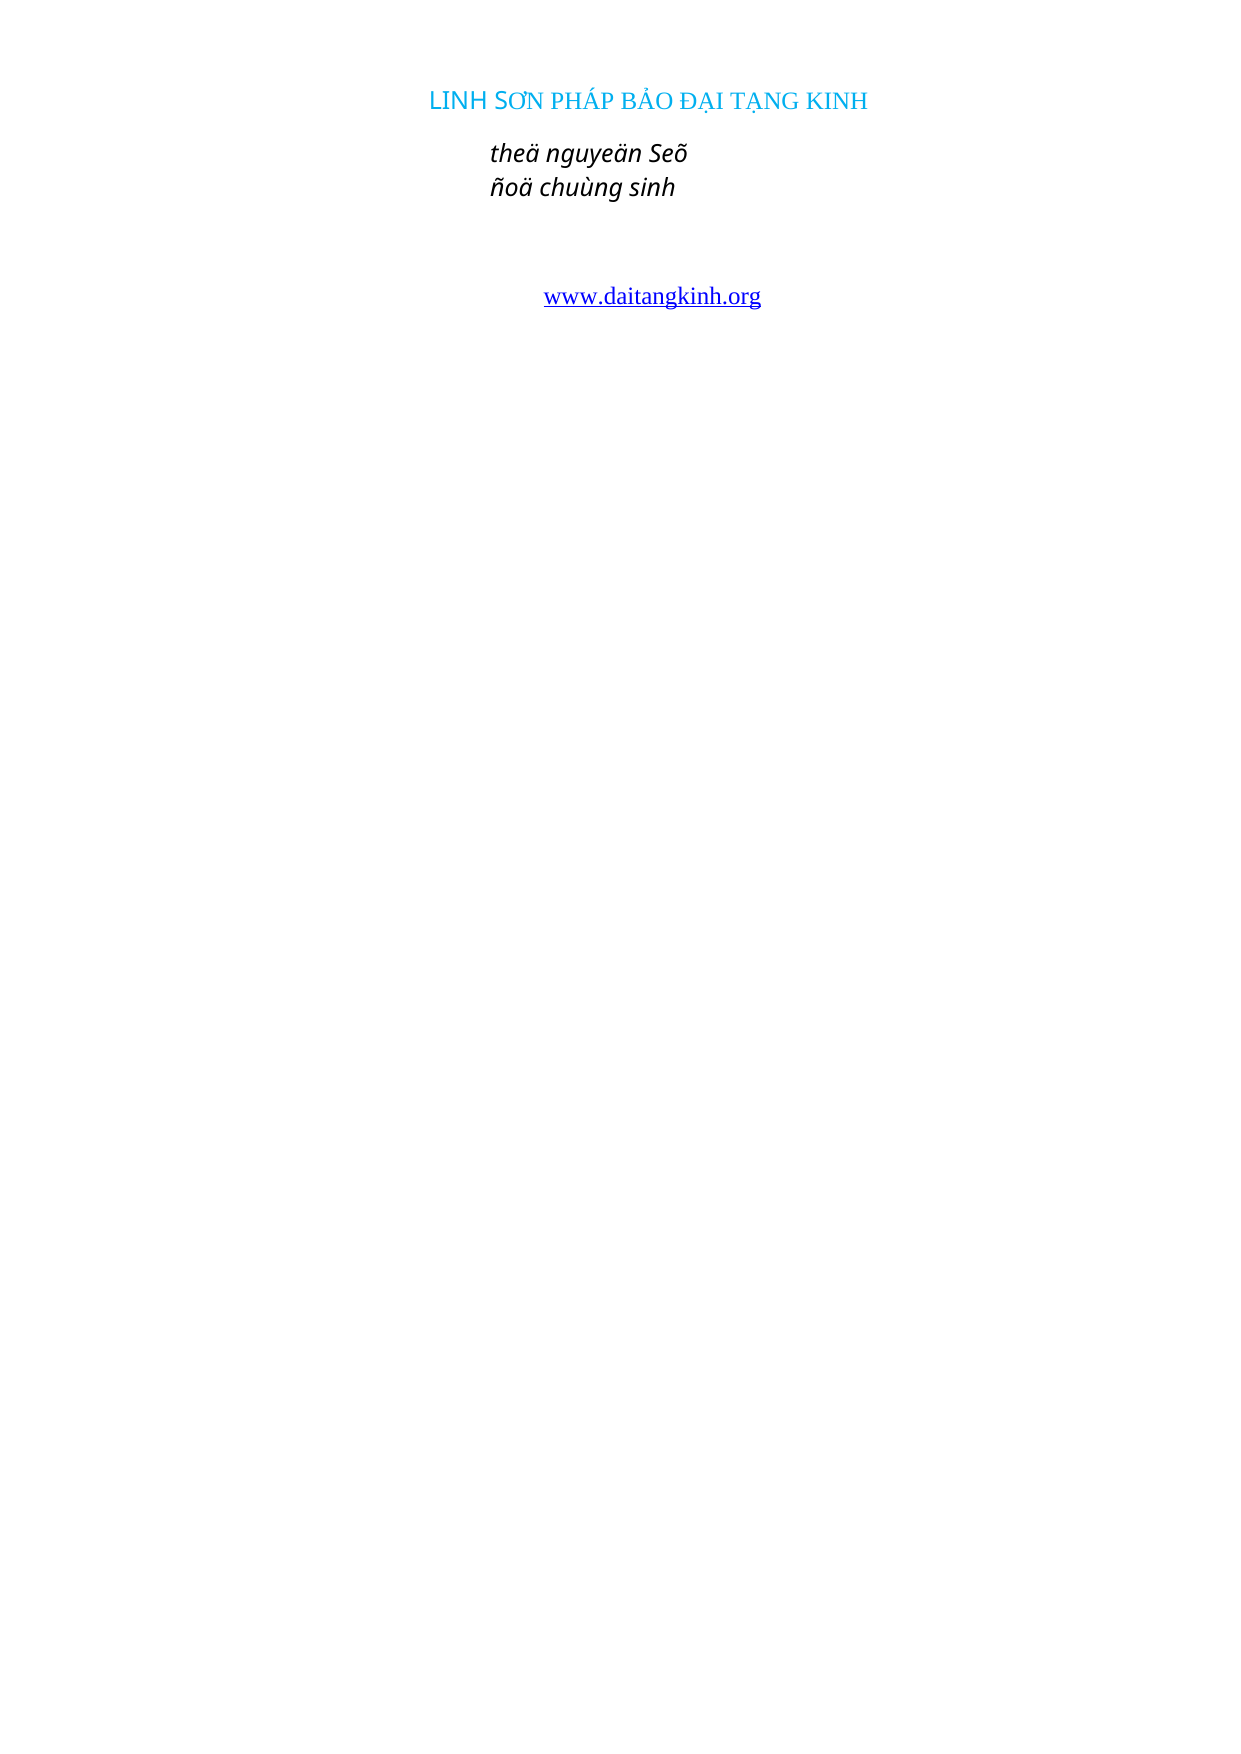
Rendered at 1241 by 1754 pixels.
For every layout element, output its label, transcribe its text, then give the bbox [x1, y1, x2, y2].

text www.daitangkinh.org [344, 281, 961, 310]
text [490, 135, 701, 203]
